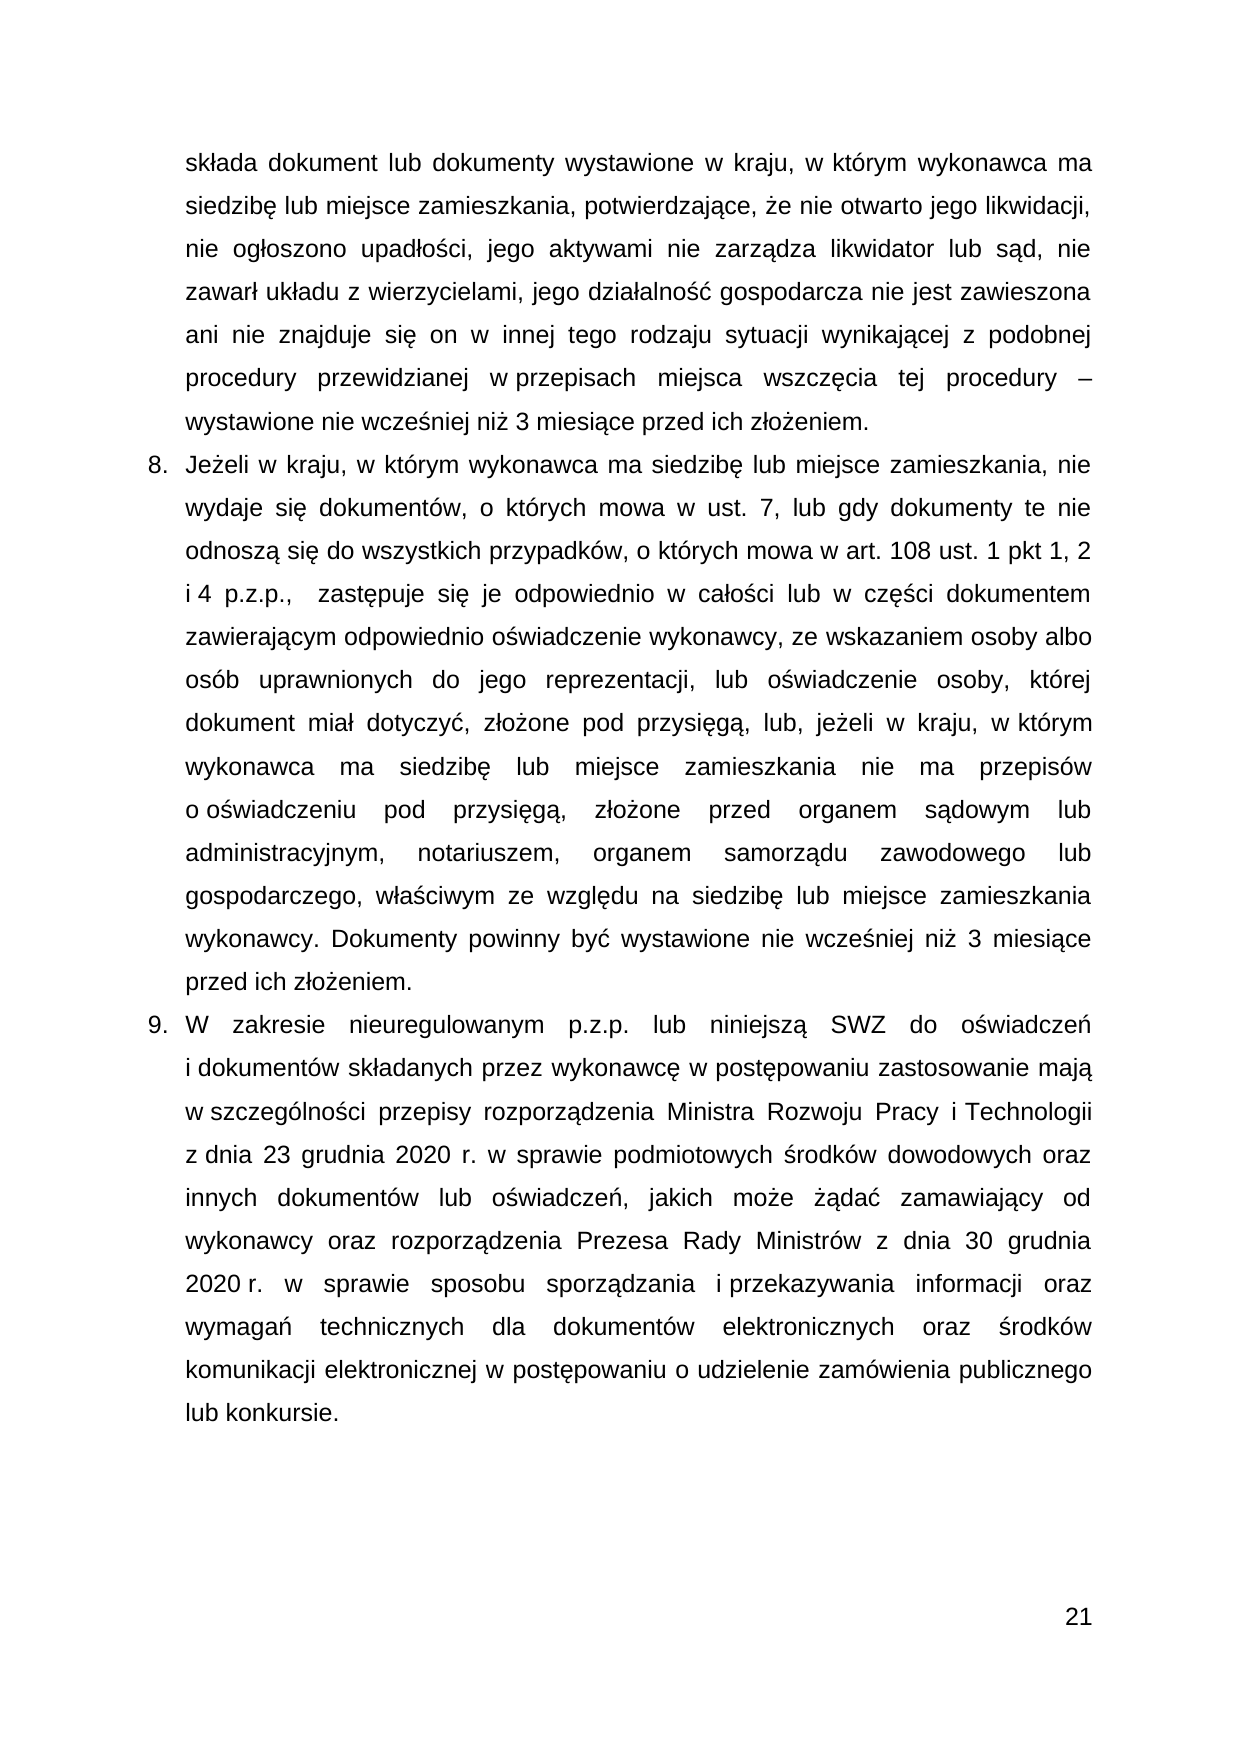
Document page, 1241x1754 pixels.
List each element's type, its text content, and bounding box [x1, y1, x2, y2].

list Jeżeli w kraju, w którym wykonawca ma siedzibę lub miejsce zamieszkania, nie wydaje się dokumentów, o których mowa w ust. 7, lub gdy dokumenty te nie odnoszą się do wszystkich przypadków, o których mowa w art. 108 ust. 1 pkt 1, 2 i 4 p.z.p., zastępuje się je odpowiednio w całości lub w części dokumentem zawierającym odpowiednio oświadczenie wykonawcy, ze wskazaniem osoby albo osób uprawnionych do jego reprezentacji, lub oświadczenie osoby, której dokument miał dotyczyć, złożone pod przysięgą, lub, jeżeli w kraju, w którym wykonawca ma siedzibę lub miejsce zamieszkania nie ma przepisów o oświadczeniu pod przysięgą, złożone przed organem sądowym lub administracyjnym, notariuszem, organem samorządu zawodowego lub gospodarczego, właściwym ze względu na siedzibę lub miejsce zamieszkania wykonawcy. Dokumenty powinny być wystawione nie wcześniej niż 3 miesiące przed ich złożeniem. [148, 449, 1092, 996]
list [148, 148, 1092, 435]
list W zakresie nieuregulowanym p.z.p. lub niniejszą SWZ do oświadczeń i dokumentów składanych przez wykonawcę w postępowaniu zastosowanie mają w szczególności przepisy rozporządzenia Ministra Rozwoju Pracy i Technologii z dnia 23 grudnia 2020 r. w sprawie podmiotowych środków dowodowych oraz innych dokumentów lub oświadczeń, jakich może żądać zamawiający od wykonawcy oraz rozporządzenia Prezesa Rady Ministrów z dnia 30 grudnia 2020 r. w sprawie sposobu sporządzania i przekazywania informacji oraz wymagań technicznych dla dokumentów elektronicznych oraz środków komunikacji elektronicznej w postępowaniu o udzielenie zamówienia publicznego lub konkursie. [148, 1010, 1092, 1427]
